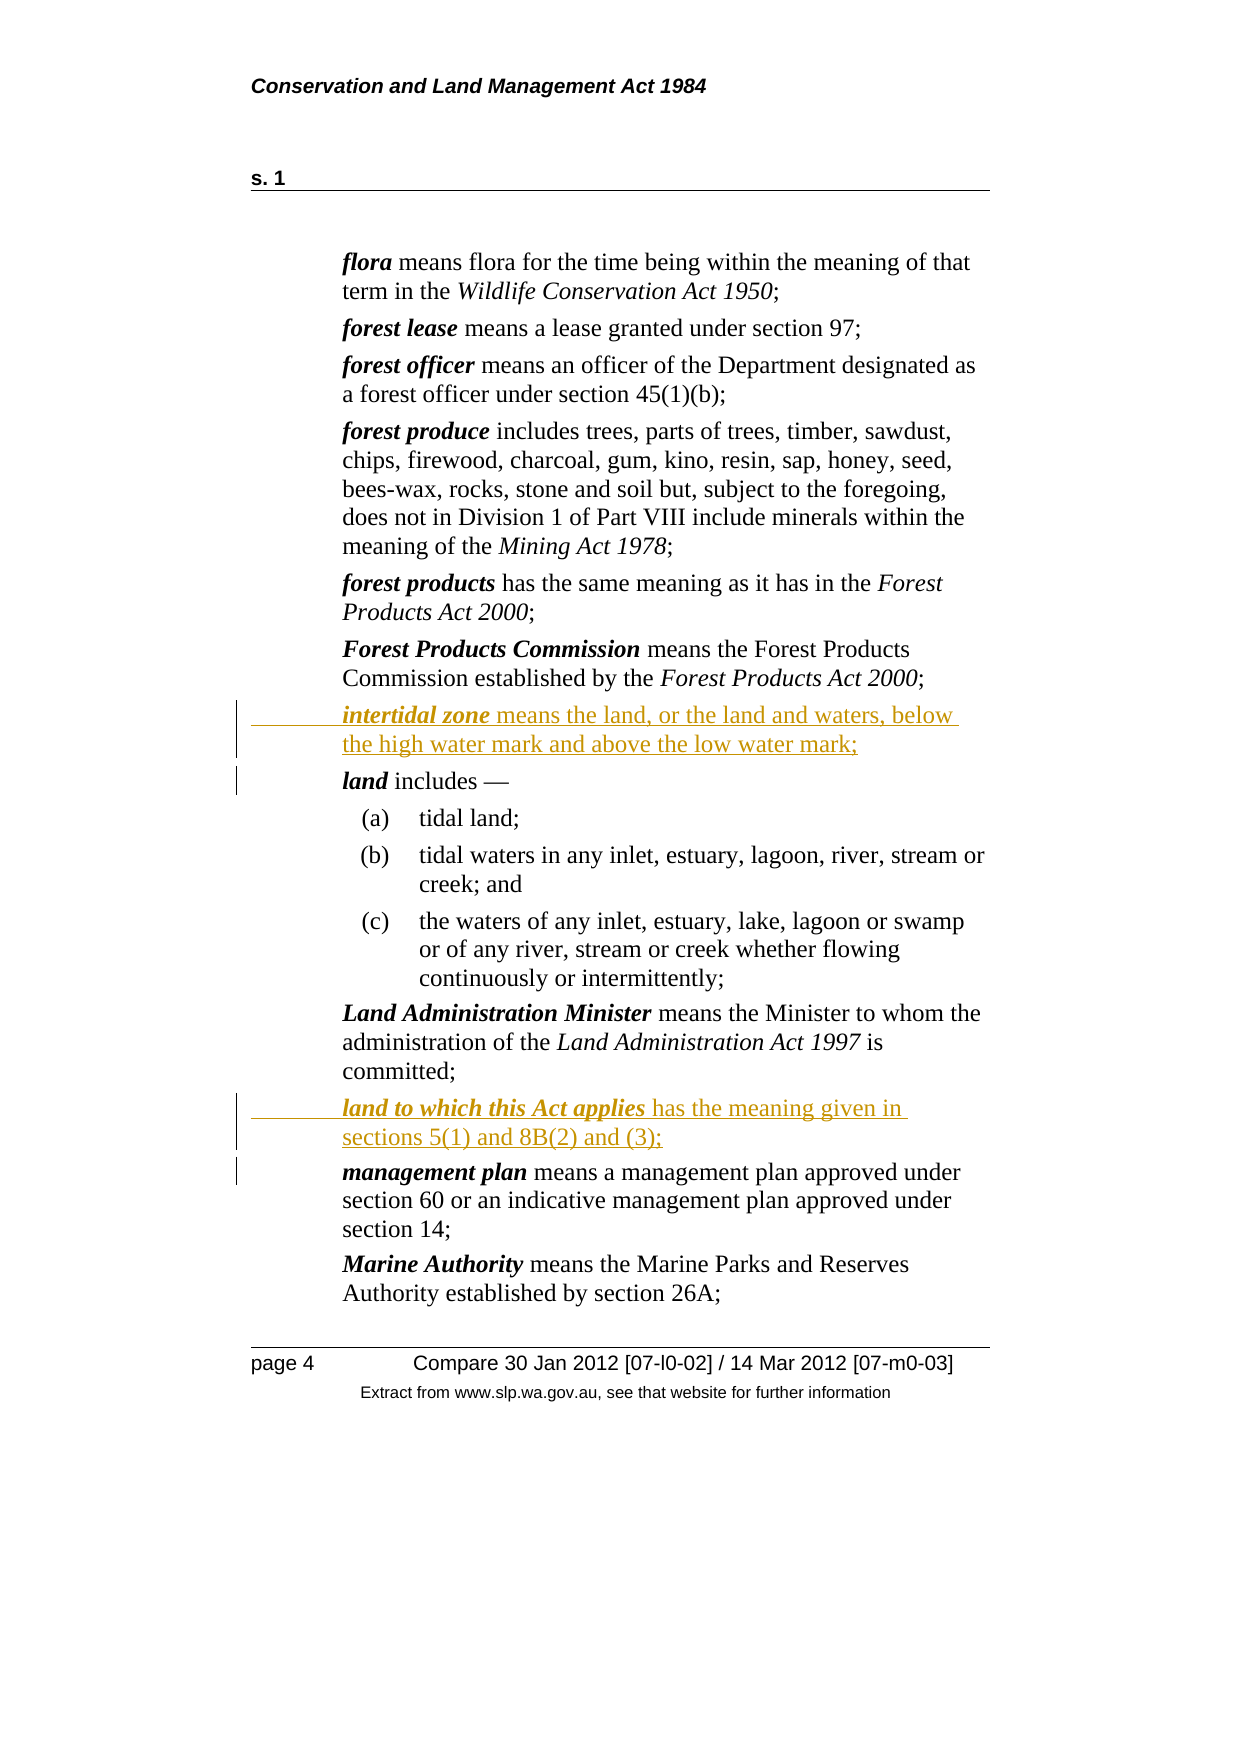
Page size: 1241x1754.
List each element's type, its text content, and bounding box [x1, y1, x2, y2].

text flora means flora for the time being within the meaning of that term in the Wildlife Conservation Act 1950; [251, 247, 990, 305]
text forest lease means a lease granted under section 97; [251, 313, 990, 342]
text forest produce includes trees, parts of trees, timber, sawdust, chips, firewood, charcoal, gum, kino, resin, sap, honey, seed, bees-wax, rocks, stone and soil but, subject to the foregoing, does not in Division 1 of Part VIII include minerals within the meaning of the Mining Act 1978; [251, 416, 990, 560]
text management plan means a management plan approved under section 60 or an indicative management plan approved under section 14; [251, 1157, 990, 1243]
text land includes — [251, 766, 990, 794]
text forest products has the same meaning as it has in the Products Act 2000; [251, 568, 990, 626]
text Marine Authority means the and Reserves Authority established by section 26A; [251, 1249, 990, 1307]
text (a) tidal land; [251, 803, 990, 832]
text (c) the waters of any inlet, estuary, lake, lagoon or swamp or of any river, stream or creek whether flowing continuously or intermittently; [251, 906, 990, 992]
text Land Administration Minister means the Minister to whom the administration of the Land Administration Act 1997 is committed; [251, 998, 990, 1084]
text (b) tidal waters in any inlet, estuary, lagoon, river, stream or creek; and [251, 840, 990, 897]
text forest officer means an officer of the Department designated as a forest officer under section 45(1)(b); [251, 350, 990, 408]
text Forest Products Commission means the Forest Products Commission established by the Products Act 2000; [251, 634, 990, 692]
